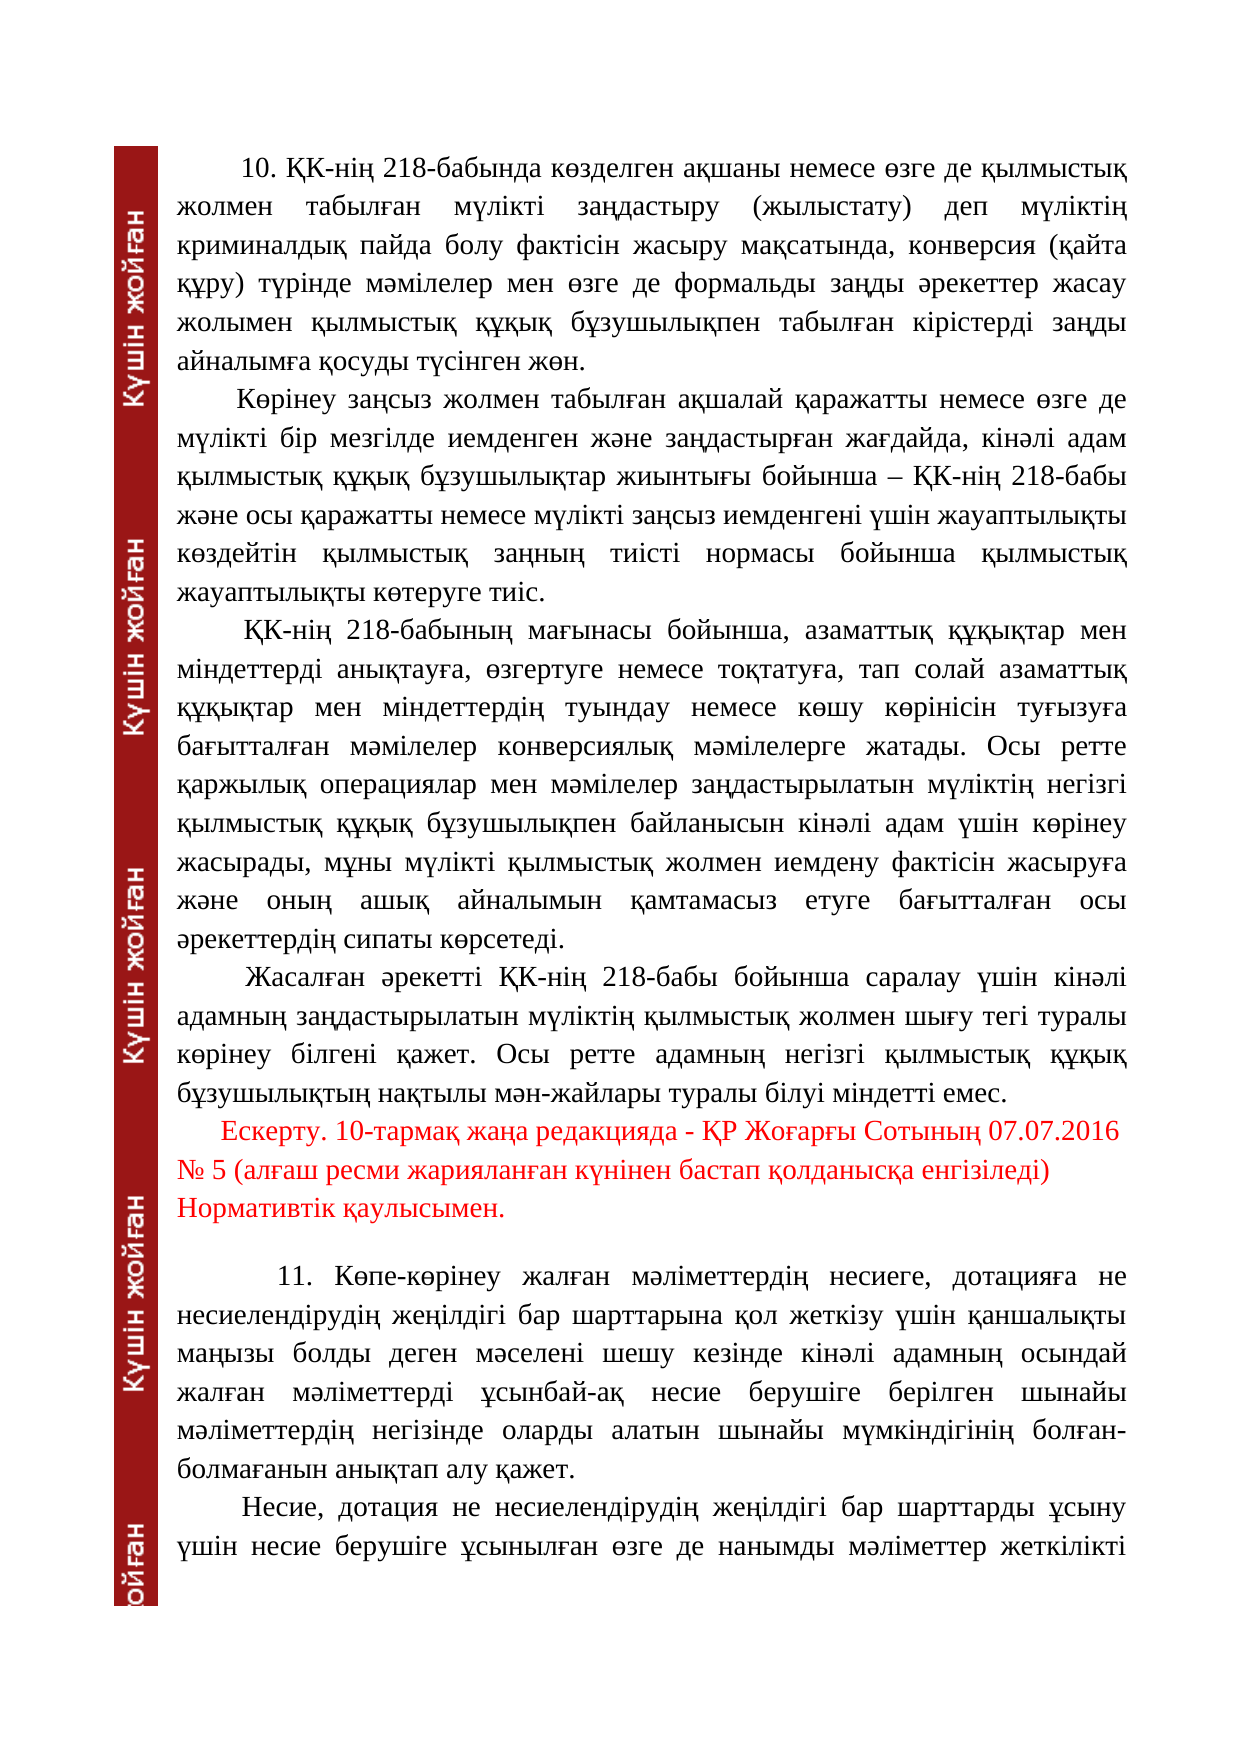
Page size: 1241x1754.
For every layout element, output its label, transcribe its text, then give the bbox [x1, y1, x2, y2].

picture [114, 1562, 158, 1606]
picture [114, 146, 158, 150]
text ҚК-нің 218-бабының мағынасы бойынша, азаматтық құқықтар мен міндеттерді анықтауға, өзгертуге немесе тоқтатуға, тап солай азаматтық құқықтар мен міндеттердің туындау немесе көшу көрінісін туғызуға бағытталған мәмілелер конверсиялық мәмілелерге жатады. Осы ретте қаржылық операциялар мен мәмілелер заңдастырылатын мүліктің негізгі қылмыстық құқық бұзушылықпен байланысын кінәлі адам үшін көрінеу жасырады, мұны мүлікті қылмыстық жолмен иемдену фактісін жасыруға және оның ашық айналымын қамтамасыз етуге бағытталған осы әрекеттердің сипаты көрсетеді. [112, 612, 1128, 954]
picture [114, 954, 158, 959]
text 10. ҚК-нің 218-бабында көзделген ақшаны немесе өзге де қылмыстық жолмен табылған мүлікті заңдастыру (жылыстату) деп мүліктің криминалдық пайда болу фактісін жасыру мақсатында, конверсия (қайта құру) түрінде мәмілелер мен өзге де формальды заңды әрекеттер жасау жолымен қылмыстық құқық бұзушылықпен табылған кірістерді заңды айналымға қосуды түсінген жөн. [112, 150, 1128, 376]
text 11. Көпе-көрінеу жалған мәліметтердің несиеге, дотацияға не несиелендірудің жеңілдігі бар шарттарына қол жеткізу үшін қаншалықты маңызы болды деген мәселені шешу кезінде кінәлі адамның осындай жалған мәліметтерді ұсынбай-ақ несие берушіге берілген шынайы мәліметтердің негізінде оларды алатын шынайы мүмкіндігінің болған-болмағанын анықтап алу қажет. [112, 1258, 1128, 1484]
picture [114, 607, 158, 612]
picture [114, 376, 158, 381]
picture [114, 1254, 158, 1258]
picture [114, 1108, 158, 1113]
picture [114, 1484, 158, 1489]
text Ескерту. 10-тармақ жаңа редакцияда - ҚР Жоғарғы Сотының 07.07.2016 № 5 (алғаш ресми жарияланған күнінен бастап қолданысқа енгізіледі) Нормативтік қаулысымен. [112, 1113, 1128, 1254]
text Көрінеу заңсыз жолмен табылған ақшалай қаражатты немесе өзге де мүлікті бір мезгілде иемденген және заңдастырған жағдайда, кінәлі адам қылмыстық құқық бұзушылықтар жиынтығы бойынша – ҚК-нің 218-бабы және осы қаражатты немесе мүлікті заңсыз иемденгені үшін жауаптылықты көздейтін қылмыстық заңның тиісті нормасы бойынша қылмыстық жауаптылықты көтеруге тиіс. [112, 381, 1128, 607]
text Жасалған әрекетті ҚК-нің 218-бабы бойынша саралау үшін кінәлі адамның заңдастырылатын мүліктің қылмыстық жолмен шығу тегі туралы көрінеу білгені қажет. Осы ретте адамның негізгі қылмыстық құқық бұзушылықтың нақтылы мән-жайлары туралы білуі міндетті емес. [112, 959, 1128, 1108]
